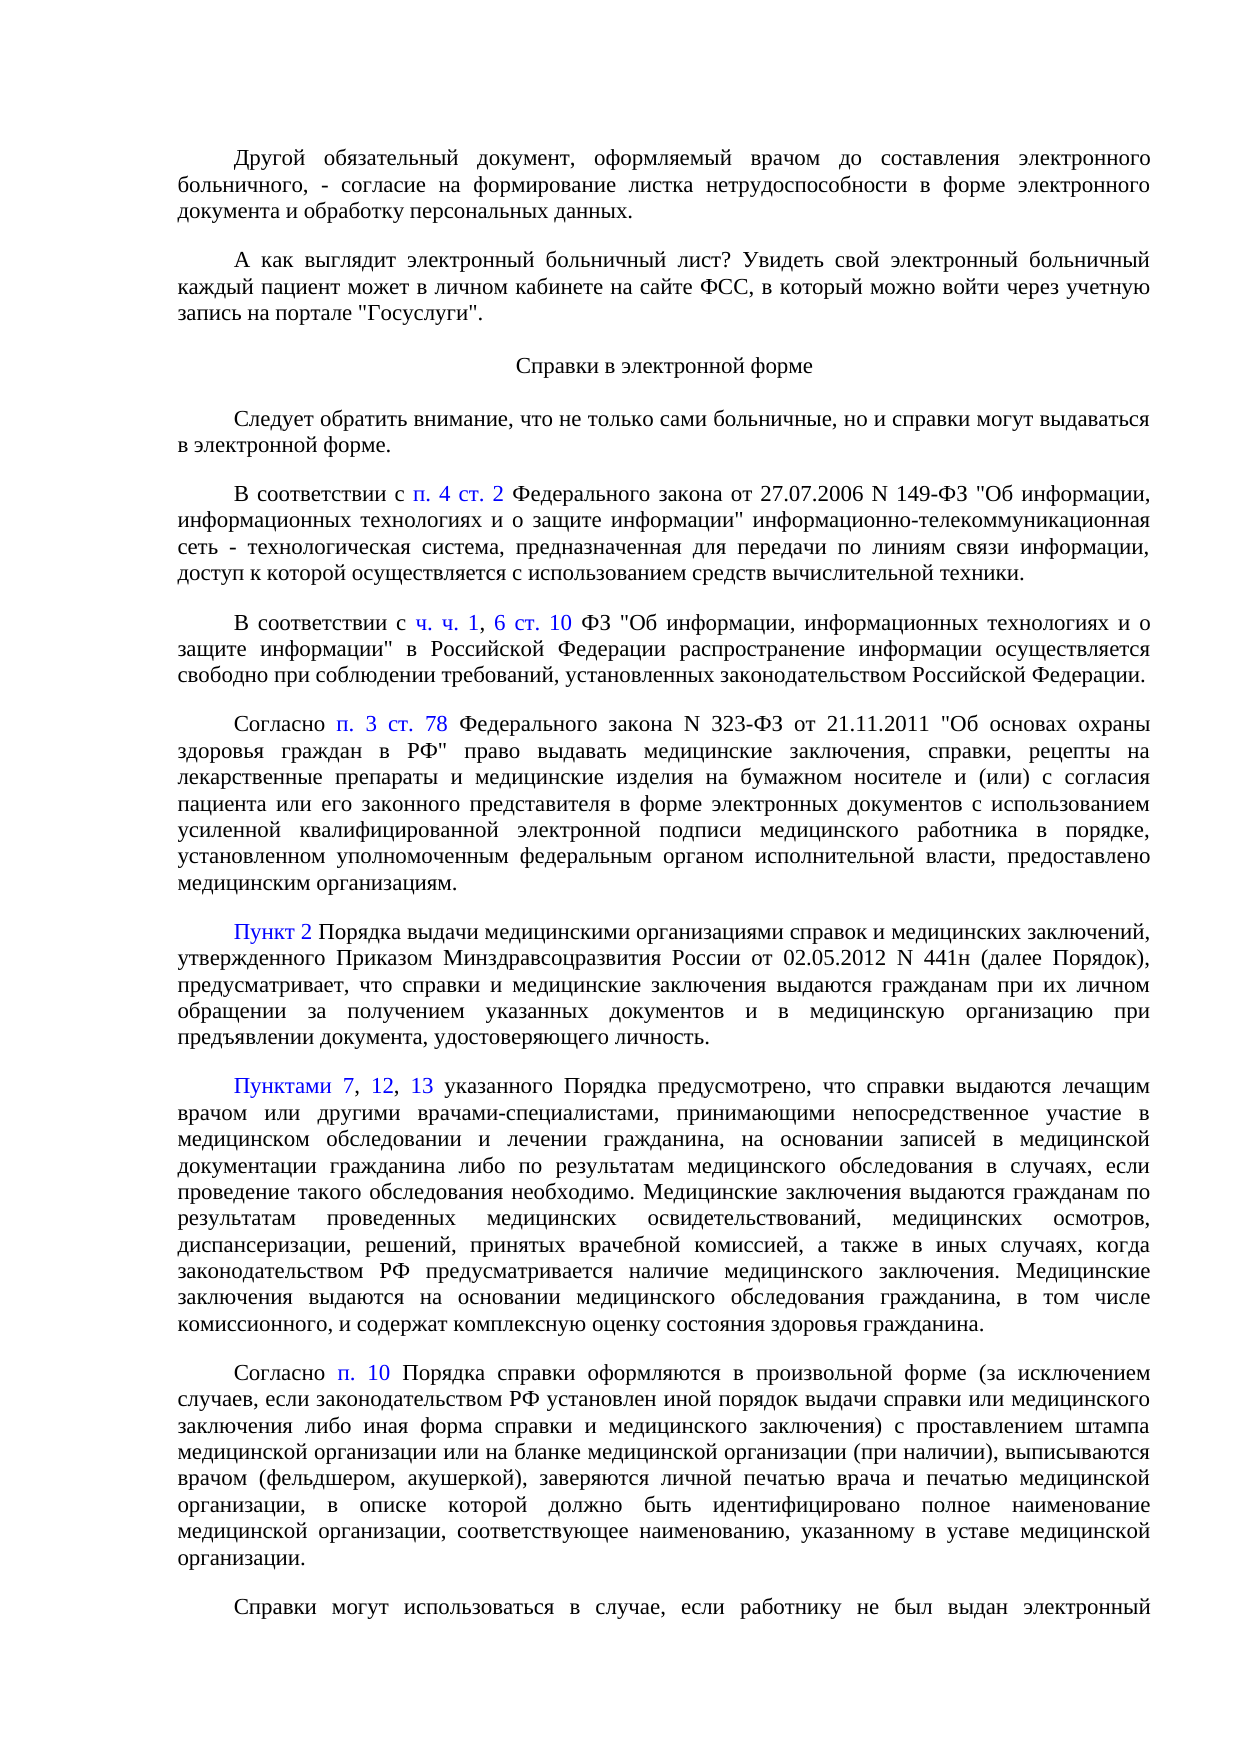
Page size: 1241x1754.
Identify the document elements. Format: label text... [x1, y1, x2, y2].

text Следует обратить внимание, что не только сами больничные, но и справки могут выдаваться в электронной форме. [177, 404, 1152, 457]
text Другой обязательный документ, оформляемый врачом до составления электронного больничного, - согласие на формирование листка нетрудоспособности в форме электронного документа и обработку персональных данных. [177, 144, 1152, 223]
text В соответствии с ч. ч. 1, 6 ст. 10 ФЗ "Об информации, информационных технологиях и о защите информации" в Российской Федерации распространение информации осуществляется свободно при соблюдении требований, установленных законодательством Российской Федерации. [177, 608, 1152, 688]
text А как выглядит электронный больничный лист? Увидеть свой электронный больничный каждый пациент может в личном кабинете на сайте ФСС, в который можно войти через учетную запись на портале "Госуслуги". [177, 246, 1152, 326]
text Согласно п. 3 ст. 78 Федерального закона N 323-ФЗ от 21.11.2011 "Об основах охраны здоровья граждан в РФ" право выдавать медицинские заключения, справки, рецепты на лекарственные препараты и медицинские изделия на бумажном носителе и (или) с согласия пациента или его законного представителя в форме электронных документов с использованием усиленной квалифицированной электронной подписи медицинского работника в порядке, установленном уполномоченным федеральным органом исполнительной власти, предоставлено медицинским организациям. [177, 711, 1152, 895]
text В соответствии с п. 4 ст. 2 Федерального закона от 27.07.2006 N 149-ФЗ "Об информации, информационных технологиях и о защите информации" информационно-телекоммуникационная сеть - технологическая система, предназначенная для передачи по линиям связи информации, доступ к которой осуществляется с использованием средств вычислительной техники. [177, 480, 1152, 586]
text Пунктами 7, 12, 13 указанного Порядка предусмотрено, что справки выдаются лечащим врачом или другими врачами-специалистами, принимающими непосредственное участие в медицинском обследовании и лечении гражданина, на основании записей в медицинской документации гражданина либо по результатам медицинского обследования в случаях, если проведение такого обследования необходимо. Медицинские заключения выдаются гражданам по результатам проведенных медицинских освидетельствований, медицинских осмотров, диспансеризации, решений, принятых врачебной комиссией, а также в иных случаях, когда законодательством РФ предусматривается наличие медицинского заключения. Медицинские заключения выдаются на основании медицинского обследования гражданина, в том числе комиссионного, и содержат комплексную оценку состояния здоровья гражданина. [177, 1073, 1152, 1336]
text Справки в электронной форме [177, 352, 1152, 378]
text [177, 1593, 1152, 1619]
text Согласно п. 10 Порядка справки оформляются в произвольной форме (за исключением случаев, если законодательством РФ установлен иной порядок выдачи справки или медицинского заключения либо иная форма справки и медицинского заключения) с проставлением штампа медицинской организации или на бланке медицинской организации (при наличии), выписываются врачом (фельдшером, акушеркой), заверяются личной печатью врача и печатью медицинской организации, в описке которой должно быть идентифицировано полное наименование медицинской организации, соответствующее наименованию, указанному в уставе медицинской организации. [177, 1359, 1152, 1570]
text Пункт 2 Порядка выдачи медицинскими организациями справок и медицинских заключений, утвержденного Приказом Минздравсоцразвития России от 02.05.2012 N 441н (далее Порядок), предусматривает, что справки и медицинские заключения выдаются гражданам при их личном обращении за получением указанных документов и в медицинскую организацию при предъявлении документа, удостоверяющего личность. [177, 918, 1152, 1050]
